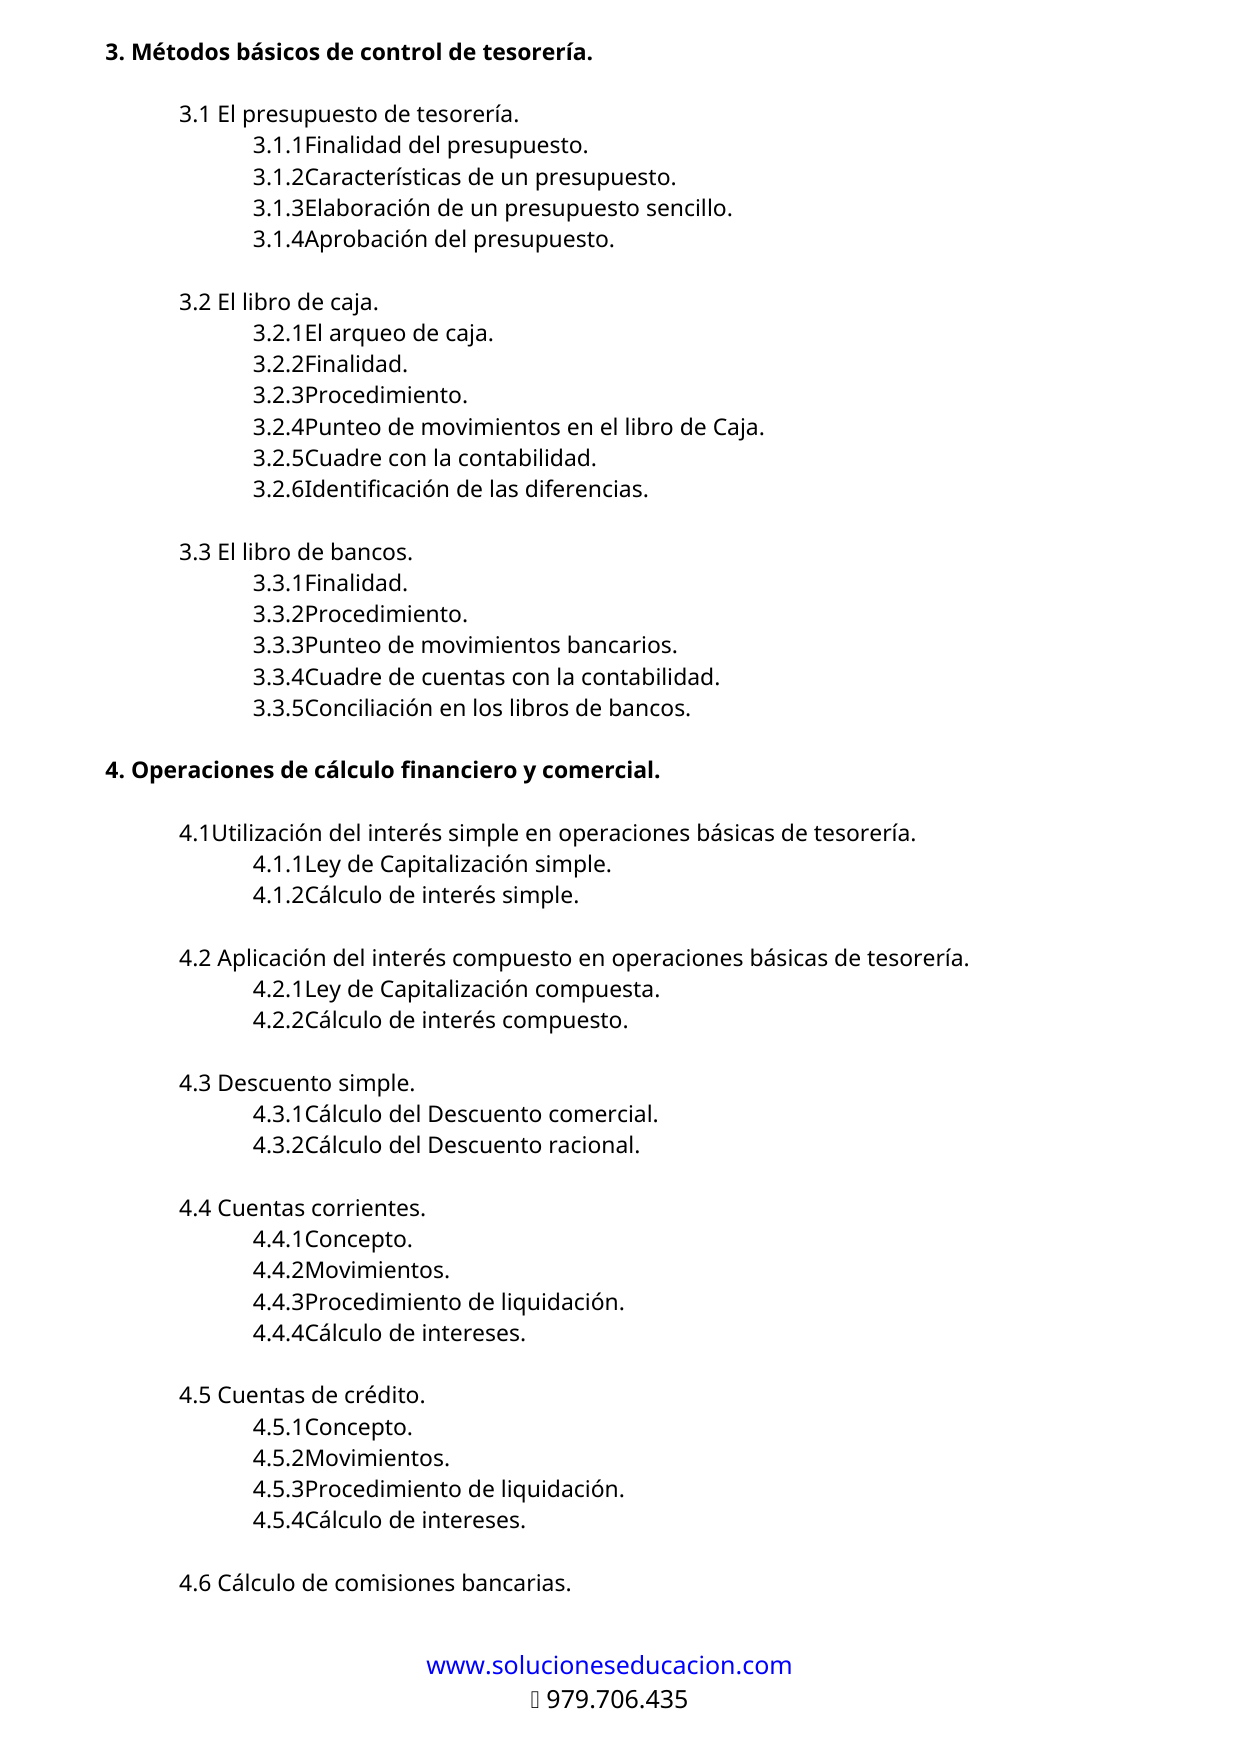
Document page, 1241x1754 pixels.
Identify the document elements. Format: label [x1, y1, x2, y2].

table_cell [94, 35, 1144, 1629]
